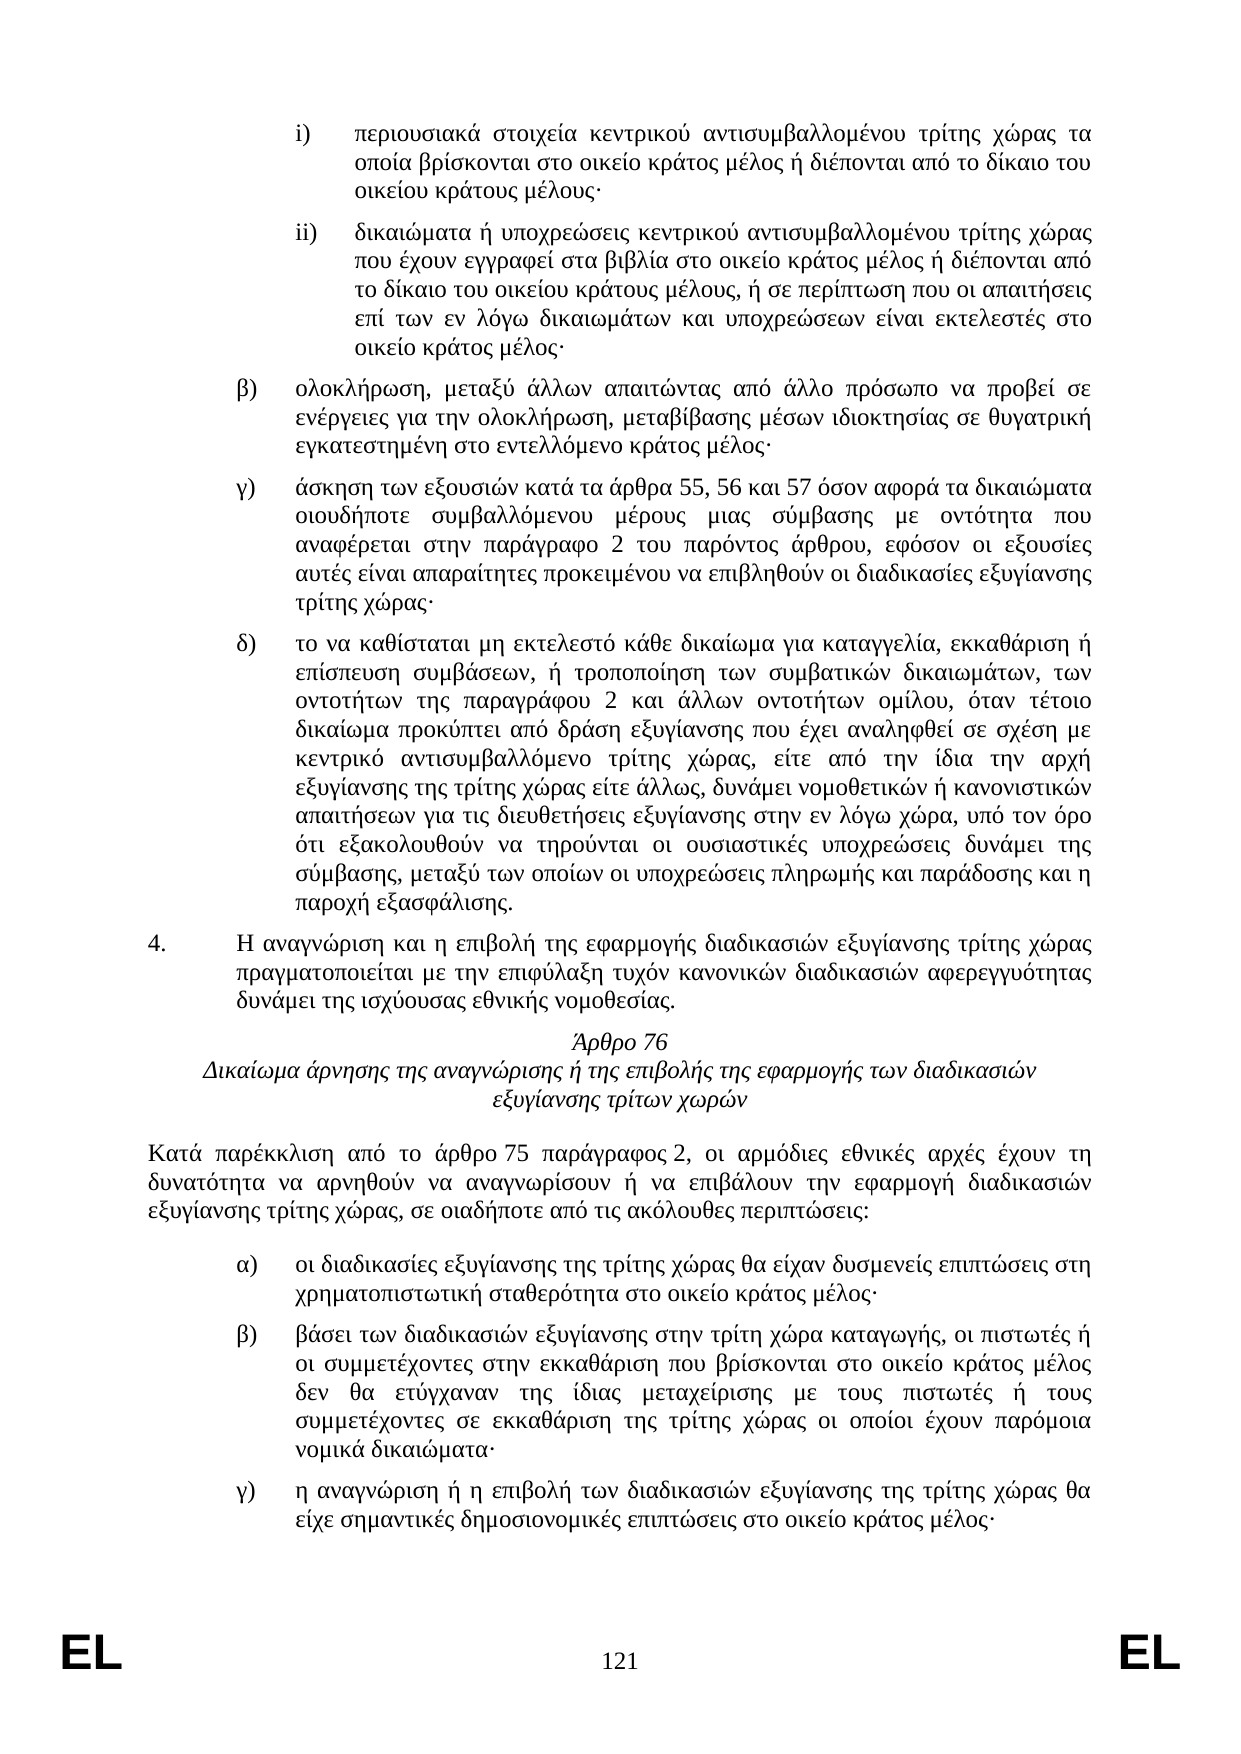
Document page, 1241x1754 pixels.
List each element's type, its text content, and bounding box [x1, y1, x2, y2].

text ii) δικαιώματα ή υποχρεώσεις κεντρικού αντισυμβαλλομένου τρίτης χώρας που έχουν εγγραφεί στα βιβλία στο οικείο κράτος μέλος ή διέπονται από το δίκαιο του οικείου κράτους μέλους, ή σε περίπτωση που οι απαιτήσεις επί των εν λόγω δικαιωμάτων και υποχρεώσεων είναι εκτελεστές στο οικείο κράτος μέλος· [295, 217, 1093, 361]
text β) βάσει των διαδικασιών εξυγίανσης στην τρίτη χώρα καταγωγής, οι πιστωτές ή οι συμμετέχοντες στην εκκαθάριση που βρίσκονται στο οικείο κράτος μέλος δεν θα ετύγχαναν της ίδιας μεταχείρισης με τους πιστωτές ή τους συμμετέχοντες σε εκκαθάριση της τρίτης χώρας οι οποίοι έχουν παρόμοια νομικά δικαιώματα· [236, 1319, 1093, 1463]
text γ) η αναγνώριση ή η επιβολή των διαδικασιών εξυγίανσης της τρίτης χώρας θα είχε σημαντικές δημοσιονομικές επιπτώσεις στο οικείο κράτος μέλος· [236, 1476, 1093, 1533]
text i) περιουσιακά στοιχεία κεντρικού αντισυμβαλλομένου τρίτης χώρας τα οποία βρίσκονται στο οικείο κράτος μέλος ή διέπονται από το δίκαιο του οικείου κράτους μέλους· [295, 118, 1093, 204]
text β) ολοκλήρωση, μεταξύ άλλων απαιτώντας από άλλο πρόσωπο να προβεί σε ενέργειες για την ολοκλήρωση, μεταβίβασης μέσων ιδιοκτησίας σε θυγατρική εγκατεστημένη στο εντελλόμενο κράτος μέλος· [236, 373, 1093, 459]
text γ) άσκηση των εξουσιών κατά τα άρθρα 55, 56 και 57 όσον αφορά τα δικαιώματα οιουδήποτε συμβαλλόμενου μέρους μιας σύμβασης με οντότητα που αναφέρεται στην παράγραφο 2 του παρόντος άρθρου, εφόσον οι εξουσίες αυτές είναι απαραίτητες προκειμένου να επιβληθούν οι διαδικασίες εξυγίανσης τρίτης χώρας· [236, 472, 1093, 616]
text Άρθρο 76 Δικαίωμα άρνησης της αναγνώρισης ή της επιβολής της εφαρμογής των διαδικασιών εξυγίανσης τρίτων χωρών [148, 1027, 1093, 1113]
text 4. Η αναγνώριση και η επιβολή της εφαρμογής διαδικασιών εξυγίανσης τρίτης χώρας πραγματοποιείται με την επιφύλαξη τυχόν κανονικών διαδικασιών αφερεγγυότητας δυνάμει της ισχύουσας εθνικής νομοθεσίας. [148, 928, 1093, 1014]
text α) οι διαδικασίες εξυγίανσης της τρίτης χώρας θα είχαν δυσμενείς επιπτώσεις στη χρηματοπιστωτική σταθερότητα στο οικείο κράτος μέλος· [236, 1249, 1093, 1307]
text δ) το να καθίσταται μη εκτελεστό κάθε δικαίωμα για καταγγελία, εκκαθάριση ή επίσπευση συμβάσεων, ή τροποποίηση των συμβατικών δικαιωμάτων, των οντοτήτων της παραγράφου 2 και άλλων οντοτήτων ομίλου, όταν τέτοιο δικαίωμα προκύπτει από δράση εξυγίανσης που έχει αναληφθεί σε σχέση με κεντρικό αντισυμβαλλόμενο τρίτης χώρας, είτε από την ίδια την αρχή εξυγίανσης της τρίτης χώρας είτε άλλως, δυνάμει νομοθετικών ή κανονιστικών απαιτήσεων για τις διευθετήσεις εξυγίανσης στην εν λόγω χώρα, υπό τον όρο ότι εξακολουθούν να τηρούνται οι ουσιαστικές υποχρεώσεις δυνάμει της σύμβασης, μεταξύ των οποίων οι υποχρεώσεις πληρωμής και παράδοσης και η παροχή εξασφάλισης. [236, 628, 1093, 916]
text Κατά παρέκκλιση από το άρθρο 75 παράγραφος 2, οι αρμόδιες εθνικές αρχές έχουν τη δυνατότητα να αρνηθούν να αναγνωρίσουν ή να επιβάλουν την εφαρμογή διαδικασιών εξυγίανσης τρίτης χώρας, σε οιαδήποτε από τις ακόλουθες περιπτώσεις: [148, 1138, 1093, 1224]
